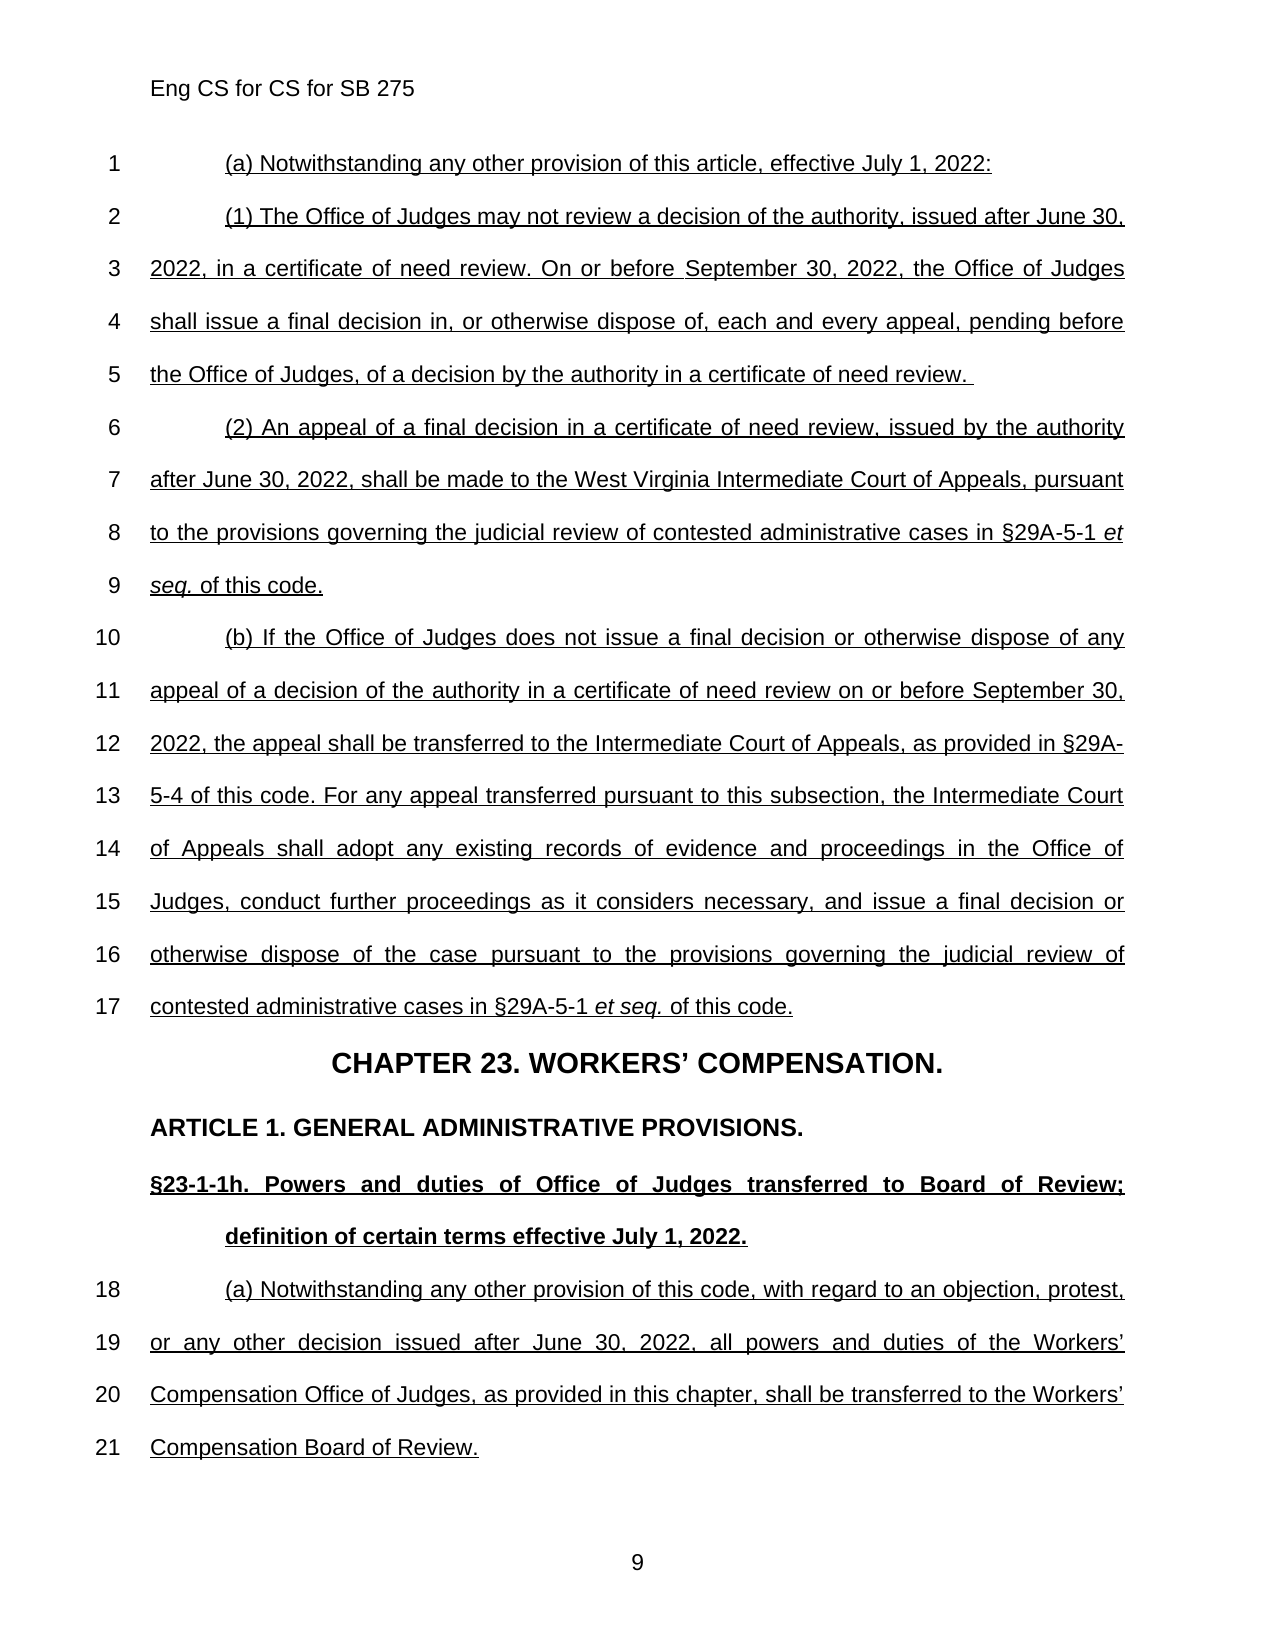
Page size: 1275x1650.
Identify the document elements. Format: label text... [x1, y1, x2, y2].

subtitle CHAPTER 23. WORKERS’ COMPENSATION. [150, 1046, 1125, 1079]
text (1) The Office of Judges may not review a decision of the authority, issued after June 30, 2022, in a certificate of need review. On or before September 30, 2022, the Office of Judges shall issue a final decision in, or otherwise dispose of, each and every appeal, pending before the Office of Judges, of a decision by the authority in a certificate of need review. [150, 203, 1125, 331]
text (b) If the Office of Judges does not issue a final decision or otherwise dispose of any appeal of a decision of the authority in a certificate of need review on or before September 30, 2022, the appeal shall be transferred to the Intermediate Court of Appeals, as provided in §29A-5-4 of this code. For any appeal transferred pursuant to this subsection, the Intermediate Court of Appeals shall adopt any existing records of evidence and proceedings in the Office of Judges, conduct further proceedings as it considers necessary, and issue a final decision or otherwise dispose of the case pursuant to the provisions governing the judicial review of contested administrative cases in §29A-5-1 et seq. of this code. [150, 701, 1125, 911]
text (b) If the Office of Judges does not issue a final decision or otherwise dispose of any appeal of a decision of the authority in a certificate of need review on or before September 30, 2022, the appeal shall be transferred to the Intermediate Court of Appeals, as provided in §29A-5-4 of this code. For any appeal transferred pursuant to this subsection, the Intermediate Court of Appeals shall adopt any existing records of evidence and proceedings in the Office of Judges, conduct further proceedings as it considers necessary, and issue a final decision or otherwise dispose of the case pursuant to the provisions governing the judicial review of contested administrative cases in §29A-5-1 et seq. of this code. [150, 624, 1125, 700]
text (2) An appeal of a final decision in a certificate of need review, issued by the authority after June 30, 2022, shall be made to the West Virginia Intermediate Court of Appeals, pursuant to the provisions governing the judicial review of contested administrative cases in §29A-5-1 et seq. of this code. [150, 413, 1125, 598]
text (b) If the Office of Judges does not issue a final decision or otherwise dispose of any appeal of a decision of the authority in a certificate of need review on or before September 30, 2022, the appeal shall be transferred to the Intermediate Court of Appeals, as provided in §29A-5-4 of this code. For any appeal transferred pursuant to this subsection, the Intermediate Court of Appeals shall adopt any existing records of evidence and proceedings in the Office of Judges, conduct further proceedings as it considers necessary, and issue a final decision or otherwise dispose of the case pursuant to the provisions governing the judicial review of contested administrative cases in §29A-5-1 et seq. of this code. [150, 965, 1125, 1020]
text (1) The Office of Judges may not review a decision of the authority, issued after June 30, 2022, in a certificate of need review. On or before September 30, 2022, the Office of Judges shall issue a final decision in, or otherwise dispose of, each and every appeal, pending before the Office of Judges, of a decision by the authority in a certificate of need review. [150, 332, 1125, 387]
text §23-1-1h. Powers and duties of Office of Judges transferred to Board of Review; definition of certain terms effective July 1, 2022. [150, 1195, 1125, 1250]
text §23-1-1h. Powers and duties of Office of Judges transferred to Board of Review; definition of certain terms effective July 1, 2022. [150, 1171, 1125, 1193]
text (a) Notwithstanding any other provision of this code, with regard to an objection, protest, or any other decision issued after June 30, 2022, all powers and duties of the Workers’ Compensation Office of Judges, as provided in this chapter, shall be transferred to the Workers’ Compensation Board of Review. [150, 1353, 1125, 1461]
text (a) Notwithstanding any other provision of this article, effective July 1, 2022: [150, 150, 1125, 176]
subtitle ARTICLE 1. GENERAL ADMINISTRATIVE PROVISIONS. [150, 1113, 1125, 1142]
text (a) Notwithstanding any other provision of this code, with regard to an objection, protest, or any other decision issued after June 30, 2022, all powers and duties of the Workers’ Compensation Office of Judges, as provided in this chapter, shall be transferred to the Workers’ Compensation Board of Review. [150, 1276, 1125, 1351]
text (b) If the Office of Judges does not issue a final decision or otherwise dispose of any appeal of a decision of the authority in a certificate of need review on or before September 30, 2022, the appeal shall be transferred to the Intermediate Court of Appeals, as provided in §29A-5-4 of this code. For any appeal transferred pursuant to this subsection, the Intermediate Court of Appeals shall adopt any existing records of evidence and proceedings in the Office of Judges, conduct further proceedings as it considers necessary, and issue a final decision or otherwise dispose of the case pursuant to the provisions governing the judicial review of contested administrative cases in §29A-5-1 et seq. of this code. [150, 912, 1125, 963]
